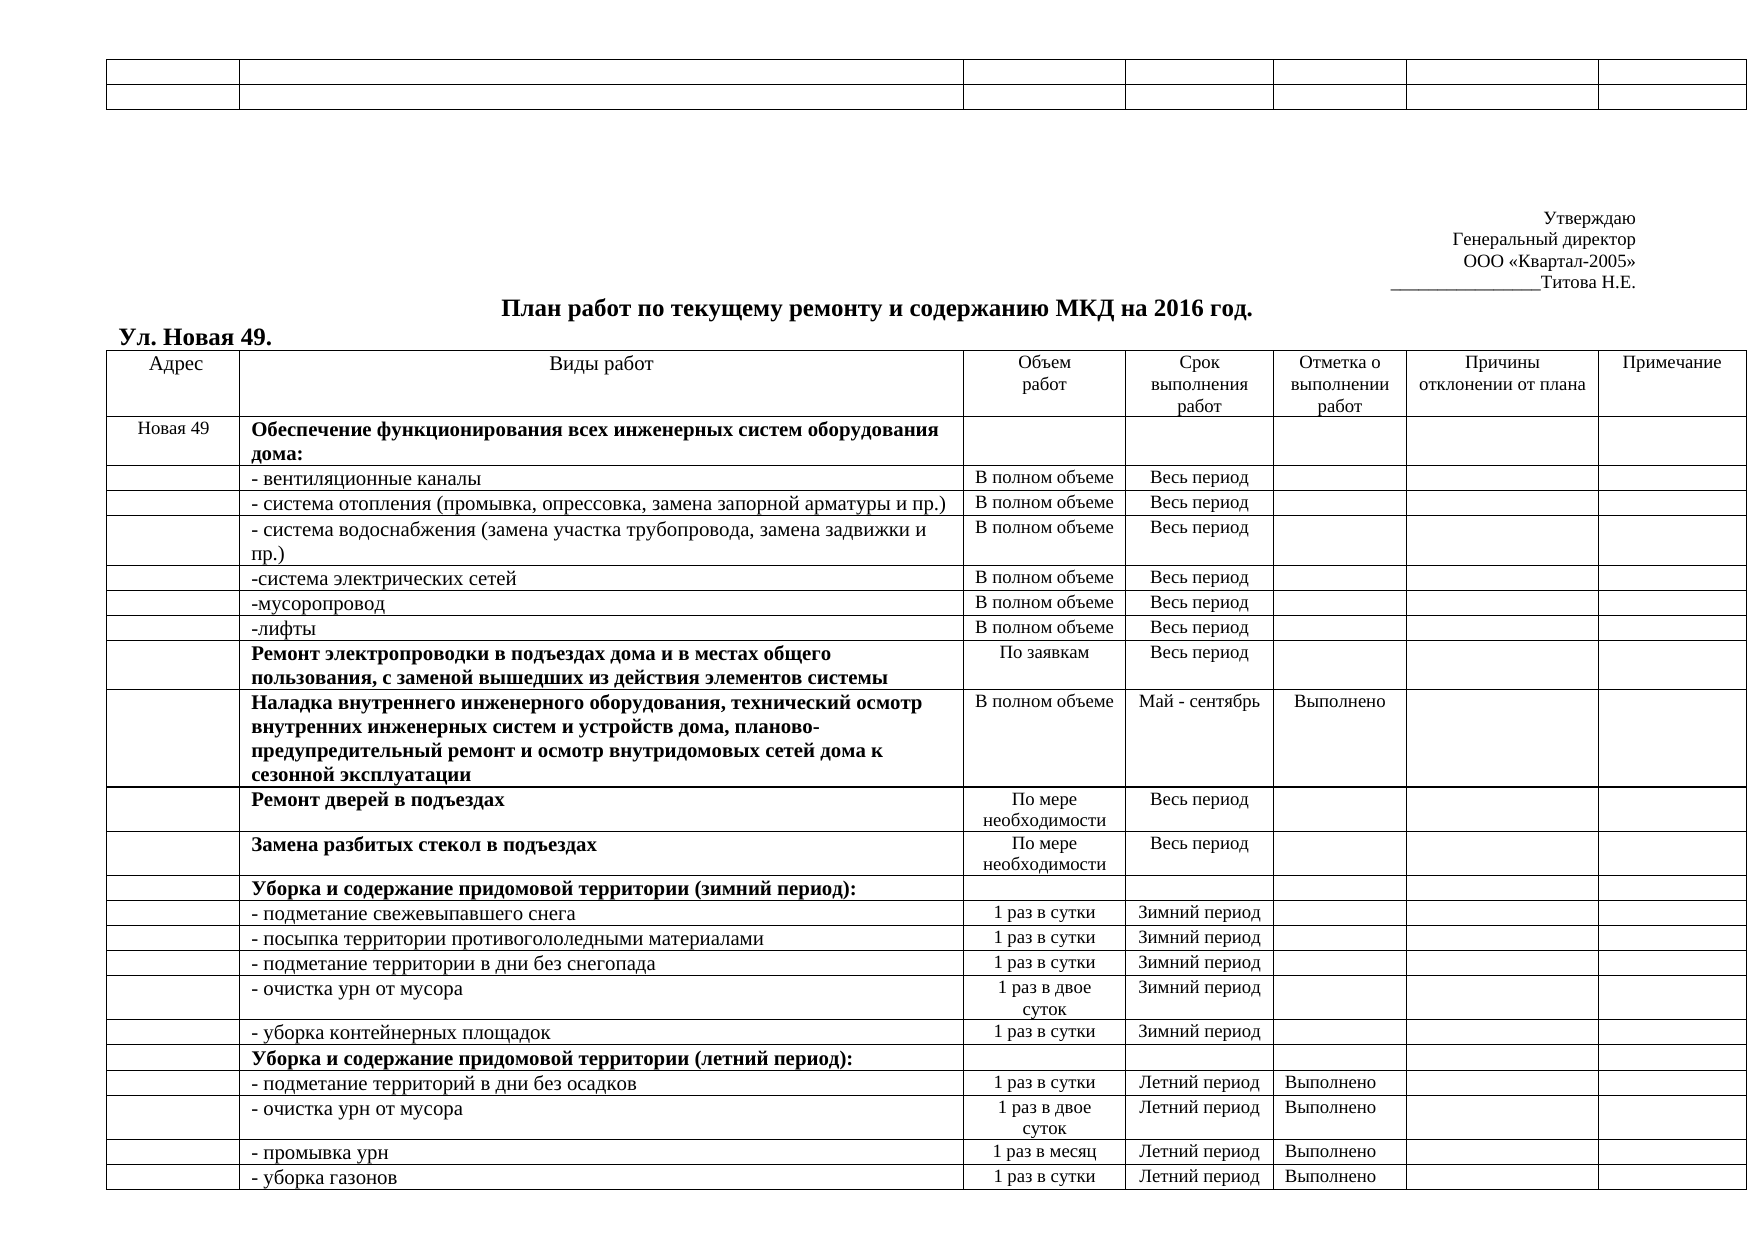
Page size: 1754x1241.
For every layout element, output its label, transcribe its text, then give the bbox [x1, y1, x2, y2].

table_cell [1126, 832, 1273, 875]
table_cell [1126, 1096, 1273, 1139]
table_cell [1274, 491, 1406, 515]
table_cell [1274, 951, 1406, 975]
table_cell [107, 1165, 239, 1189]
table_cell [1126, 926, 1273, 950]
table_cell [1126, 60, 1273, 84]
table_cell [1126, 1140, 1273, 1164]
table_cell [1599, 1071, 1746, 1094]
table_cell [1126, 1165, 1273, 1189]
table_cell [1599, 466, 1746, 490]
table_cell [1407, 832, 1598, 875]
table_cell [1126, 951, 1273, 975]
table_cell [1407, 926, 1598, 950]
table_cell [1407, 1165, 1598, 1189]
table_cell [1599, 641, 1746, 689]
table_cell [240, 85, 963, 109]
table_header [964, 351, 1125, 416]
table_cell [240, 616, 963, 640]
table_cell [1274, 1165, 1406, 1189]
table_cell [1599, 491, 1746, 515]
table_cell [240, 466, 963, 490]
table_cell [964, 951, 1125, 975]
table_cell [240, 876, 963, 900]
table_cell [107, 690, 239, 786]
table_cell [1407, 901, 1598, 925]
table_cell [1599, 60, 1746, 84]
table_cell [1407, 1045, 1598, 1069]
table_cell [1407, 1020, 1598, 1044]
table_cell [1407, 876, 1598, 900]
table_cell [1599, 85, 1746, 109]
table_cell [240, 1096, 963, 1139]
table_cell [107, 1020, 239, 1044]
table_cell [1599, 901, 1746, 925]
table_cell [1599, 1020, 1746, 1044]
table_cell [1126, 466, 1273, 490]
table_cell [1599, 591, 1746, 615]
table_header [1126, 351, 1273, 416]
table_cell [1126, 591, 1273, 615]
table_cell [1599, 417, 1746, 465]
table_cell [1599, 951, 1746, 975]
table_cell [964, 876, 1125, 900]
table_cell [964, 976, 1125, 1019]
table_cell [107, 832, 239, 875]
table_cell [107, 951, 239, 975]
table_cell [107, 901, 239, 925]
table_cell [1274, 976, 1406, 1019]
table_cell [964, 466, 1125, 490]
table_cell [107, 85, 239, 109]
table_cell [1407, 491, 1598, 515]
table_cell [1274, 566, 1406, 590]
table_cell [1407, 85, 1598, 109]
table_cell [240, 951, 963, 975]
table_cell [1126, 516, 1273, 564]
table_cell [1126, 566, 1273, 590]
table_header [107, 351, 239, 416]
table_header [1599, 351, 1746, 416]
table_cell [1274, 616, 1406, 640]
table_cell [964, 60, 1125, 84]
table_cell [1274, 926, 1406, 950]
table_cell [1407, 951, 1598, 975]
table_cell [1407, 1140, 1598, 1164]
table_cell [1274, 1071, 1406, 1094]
text Утверждаю [118, 207, 1636, 228]
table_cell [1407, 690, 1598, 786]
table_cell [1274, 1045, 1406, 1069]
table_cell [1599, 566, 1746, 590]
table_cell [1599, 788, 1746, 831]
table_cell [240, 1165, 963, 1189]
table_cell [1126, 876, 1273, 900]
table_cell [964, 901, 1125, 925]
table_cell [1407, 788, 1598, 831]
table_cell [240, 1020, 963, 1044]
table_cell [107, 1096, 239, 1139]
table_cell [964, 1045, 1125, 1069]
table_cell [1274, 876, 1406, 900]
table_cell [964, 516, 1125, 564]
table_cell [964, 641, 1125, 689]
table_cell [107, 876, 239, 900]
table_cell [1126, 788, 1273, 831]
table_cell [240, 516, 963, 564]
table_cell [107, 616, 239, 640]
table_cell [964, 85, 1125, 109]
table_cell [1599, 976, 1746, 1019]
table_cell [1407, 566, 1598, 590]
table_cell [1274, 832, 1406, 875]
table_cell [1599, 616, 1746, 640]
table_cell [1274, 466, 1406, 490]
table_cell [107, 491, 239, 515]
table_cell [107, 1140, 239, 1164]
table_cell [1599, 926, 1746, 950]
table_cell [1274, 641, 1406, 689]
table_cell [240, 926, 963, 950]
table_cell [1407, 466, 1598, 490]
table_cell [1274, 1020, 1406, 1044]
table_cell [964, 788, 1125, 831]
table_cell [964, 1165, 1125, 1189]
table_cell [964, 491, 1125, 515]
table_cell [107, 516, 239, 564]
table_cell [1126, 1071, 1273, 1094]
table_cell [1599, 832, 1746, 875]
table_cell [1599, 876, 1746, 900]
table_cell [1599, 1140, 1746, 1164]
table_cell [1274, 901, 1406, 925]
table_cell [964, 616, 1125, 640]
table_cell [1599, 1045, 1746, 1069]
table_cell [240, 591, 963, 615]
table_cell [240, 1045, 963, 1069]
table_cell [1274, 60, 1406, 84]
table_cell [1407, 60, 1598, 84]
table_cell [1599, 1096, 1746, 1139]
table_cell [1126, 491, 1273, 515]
text Ул. Новая 49. [118, 322, 1636, 350]
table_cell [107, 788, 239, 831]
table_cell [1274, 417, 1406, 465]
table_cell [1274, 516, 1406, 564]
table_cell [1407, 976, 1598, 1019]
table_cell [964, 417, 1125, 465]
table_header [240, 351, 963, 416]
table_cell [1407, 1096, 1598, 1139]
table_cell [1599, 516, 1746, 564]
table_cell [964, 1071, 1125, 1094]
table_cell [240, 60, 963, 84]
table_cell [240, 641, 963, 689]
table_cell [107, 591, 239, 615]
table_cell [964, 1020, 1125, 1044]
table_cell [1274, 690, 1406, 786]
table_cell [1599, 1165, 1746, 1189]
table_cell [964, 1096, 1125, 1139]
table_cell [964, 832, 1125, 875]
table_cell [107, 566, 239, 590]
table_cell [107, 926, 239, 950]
text План работ по текущему ремонту и содержанию МКД на 2016 год. [118, 293, 1636, 322]
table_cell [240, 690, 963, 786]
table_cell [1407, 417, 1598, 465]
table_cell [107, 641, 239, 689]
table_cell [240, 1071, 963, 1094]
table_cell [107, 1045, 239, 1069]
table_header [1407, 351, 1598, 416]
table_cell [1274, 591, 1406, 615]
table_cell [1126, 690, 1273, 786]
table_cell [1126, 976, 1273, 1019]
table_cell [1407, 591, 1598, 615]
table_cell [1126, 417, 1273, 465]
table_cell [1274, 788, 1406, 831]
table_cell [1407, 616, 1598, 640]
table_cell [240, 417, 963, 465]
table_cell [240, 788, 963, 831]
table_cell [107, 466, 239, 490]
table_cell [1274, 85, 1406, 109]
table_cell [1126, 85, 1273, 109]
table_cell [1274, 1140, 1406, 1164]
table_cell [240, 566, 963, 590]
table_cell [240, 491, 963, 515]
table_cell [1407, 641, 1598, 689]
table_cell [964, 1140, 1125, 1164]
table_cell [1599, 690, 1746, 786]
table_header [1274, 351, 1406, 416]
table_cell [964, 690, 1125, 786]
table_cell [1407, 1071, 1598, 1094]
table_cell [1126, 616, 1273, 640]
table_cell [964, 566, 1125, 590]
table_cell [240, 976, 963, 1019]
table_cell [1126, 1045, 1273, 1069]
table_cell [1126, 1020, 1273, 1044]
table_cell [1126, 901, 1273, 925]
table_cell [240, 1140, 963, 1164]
text ________________Титова Н.Е. [118, 271, 1636, 293]
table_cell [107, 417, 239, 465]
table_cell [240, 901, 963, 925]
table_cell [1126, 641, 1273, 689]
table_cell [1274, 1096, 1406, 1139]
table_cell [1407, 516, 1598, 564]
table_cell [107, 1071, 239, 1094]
text Генеральный директор [118, 228, 1636, 250]
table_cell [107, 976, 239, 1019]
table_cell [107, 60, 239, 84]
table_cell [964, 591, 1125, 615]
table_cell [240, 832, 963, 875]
text ООО «Квартал-2005» [118, 250, 1636, 271]
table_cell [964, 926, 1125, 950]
